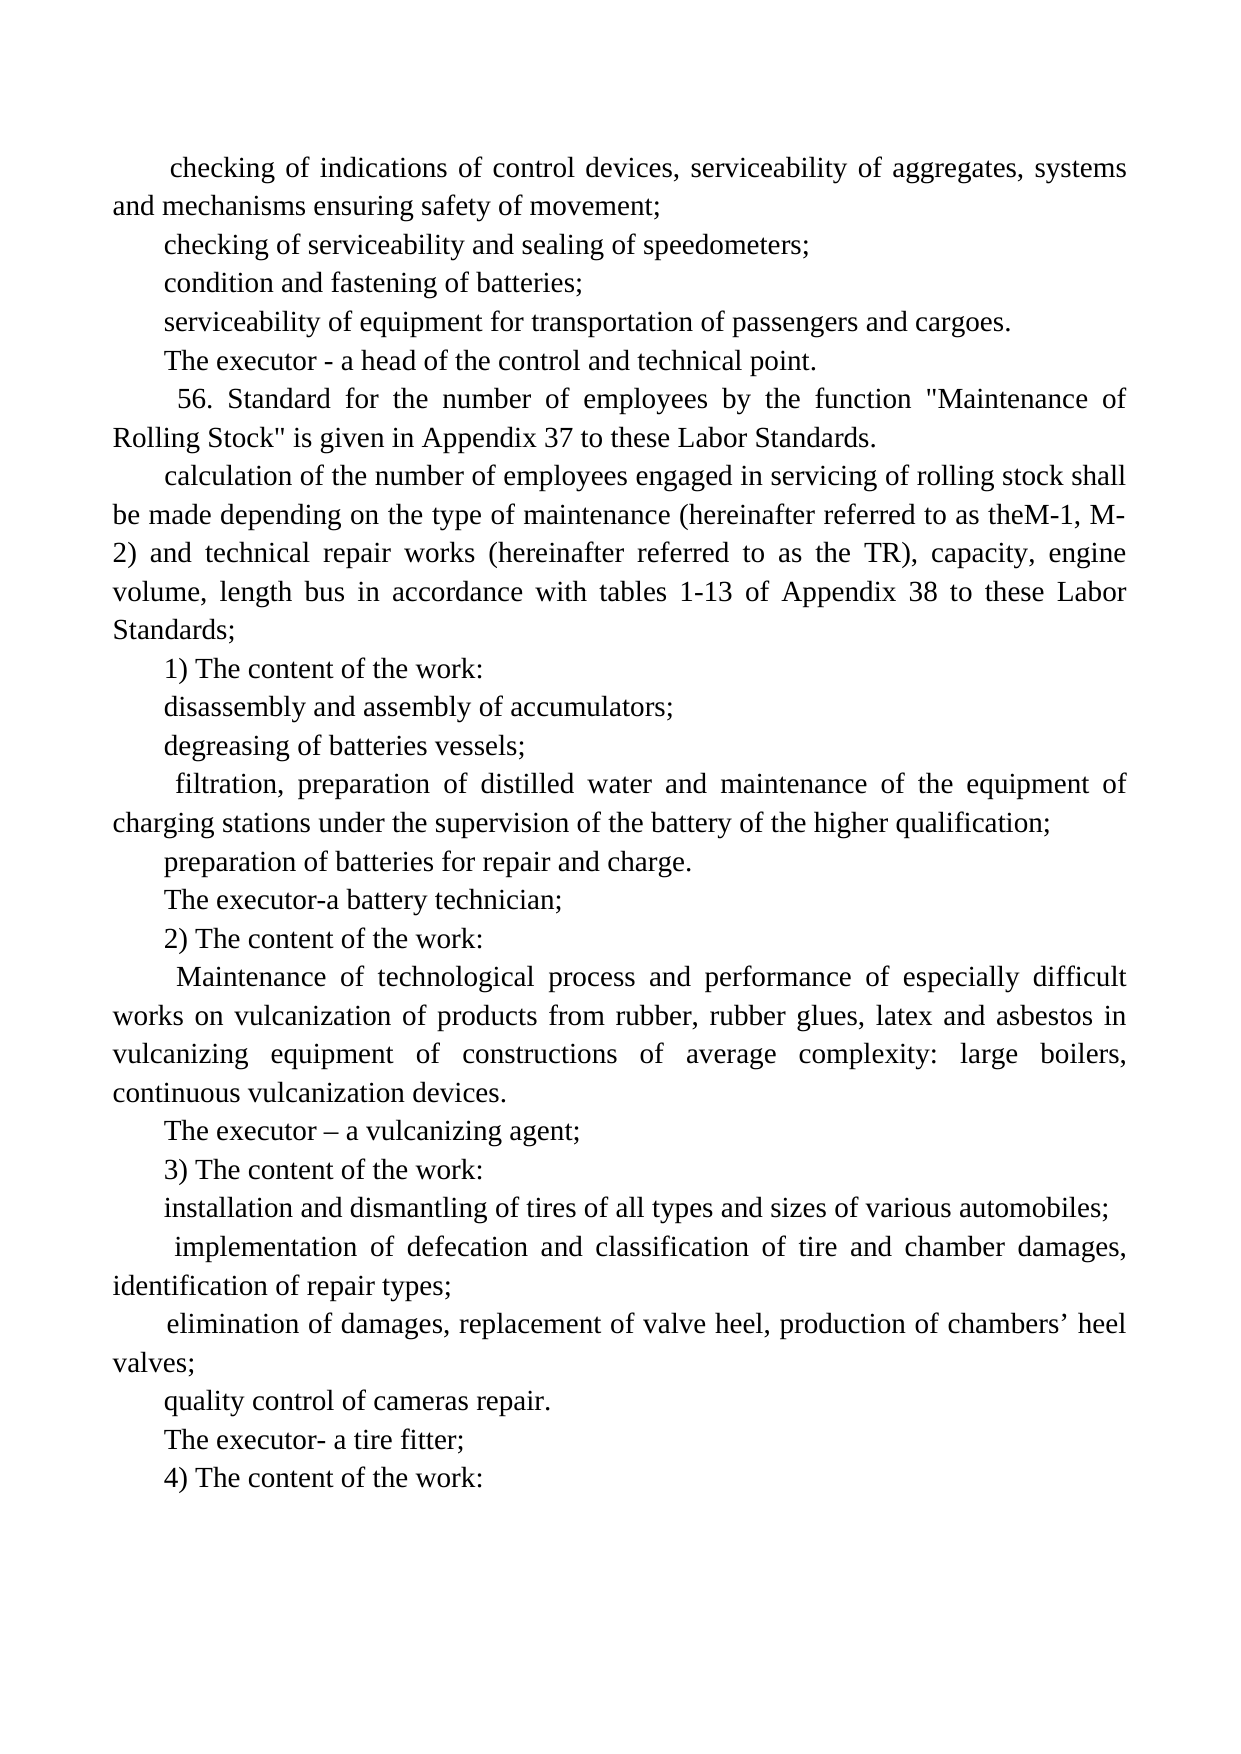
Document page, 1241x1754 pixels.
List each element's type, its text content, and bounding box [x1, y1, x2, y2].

text condition and fastening of batteries; [112, 266, 1128, 299]
text calculation of the number of employees engaged in servicing of rolling stock shall be made depending on the type of maintenance (hereinafter referred to as theM-1, M-2) and technical repair works (hereinafter referred to as the TR), capacity, engine volume, length bus in accordance with tables 1-13 of Appendix 38 to these Labor Standards; [112, 458, 1128, 646]
text Maintenance of technological process and performance of especially difficult works on vulcanization of products from rubber, rubber glues, latex and asbestos in vulcanizing equipment of constructions of average complexity: large boilers, continuous vulcanization devices. [112, 959, 1128, 1108]
text The executor- a tire fitter; [112, 1422, 1128, 1455]
text filtration, preparation of distilled water and maintenance of the equipment of charging stations under the supervision of the battery of the higher qualification; [112, 767, 1128, 839]
text 3) The content of the work: [112, 1152, 1128, 1186]
text degreasing of batteries vessels; [112, 728, 1128, 762]
text implementation of defecation and classification of tire and chamber damages, identification of repair types; [112, 1229, 1128, 1301]
text installation and dismantling of tires of all types and sizes of various automobiles; [112, 1191, 1128, 1224]
text 4) The content of the work: [112, 1460, 1128, 1494]
text The executor - a head of the control and technical point. [112, 343, 1128, 376]
text checking of serviceability and sealing of speedometers; [112, 227, 1128, 261]
text serviceability of equipment for transportation of passengers and cargoes. [112, 304, 1128, 338]
text The executor-a battery technician; [112, 882, 1128, 916]
text preparation of batteries for repair and charge. [112, 844, 1128, 877]
text 2) The content of the work: [112, 921, 1128, 954]
text checking of indications of control devices, serviceability of aggregates, systems and mechanisms ensuring safety of movement; [112, 150, 1128, 222]
text disassembly and assembly of accumulators; [112, 689, 1128, 723]
text elimination of damages, replacement of valve heel, production of chambers’ heel valves; [112, 1306, 1128, 1378]
text The executor – a vulcanizing agent; [112, 1113, 1128, 1147]
text quality control of cameras repair. [112, 1383, 1128, 1417]
text 1) The content of the work: [112, 651, 1128, 684]
text 56. Standard for the number of employees by the function "Maintenance of Rolling Stock" is given in Appendix 37 to these Labor Standards. [112, 381, 1128, 453]
